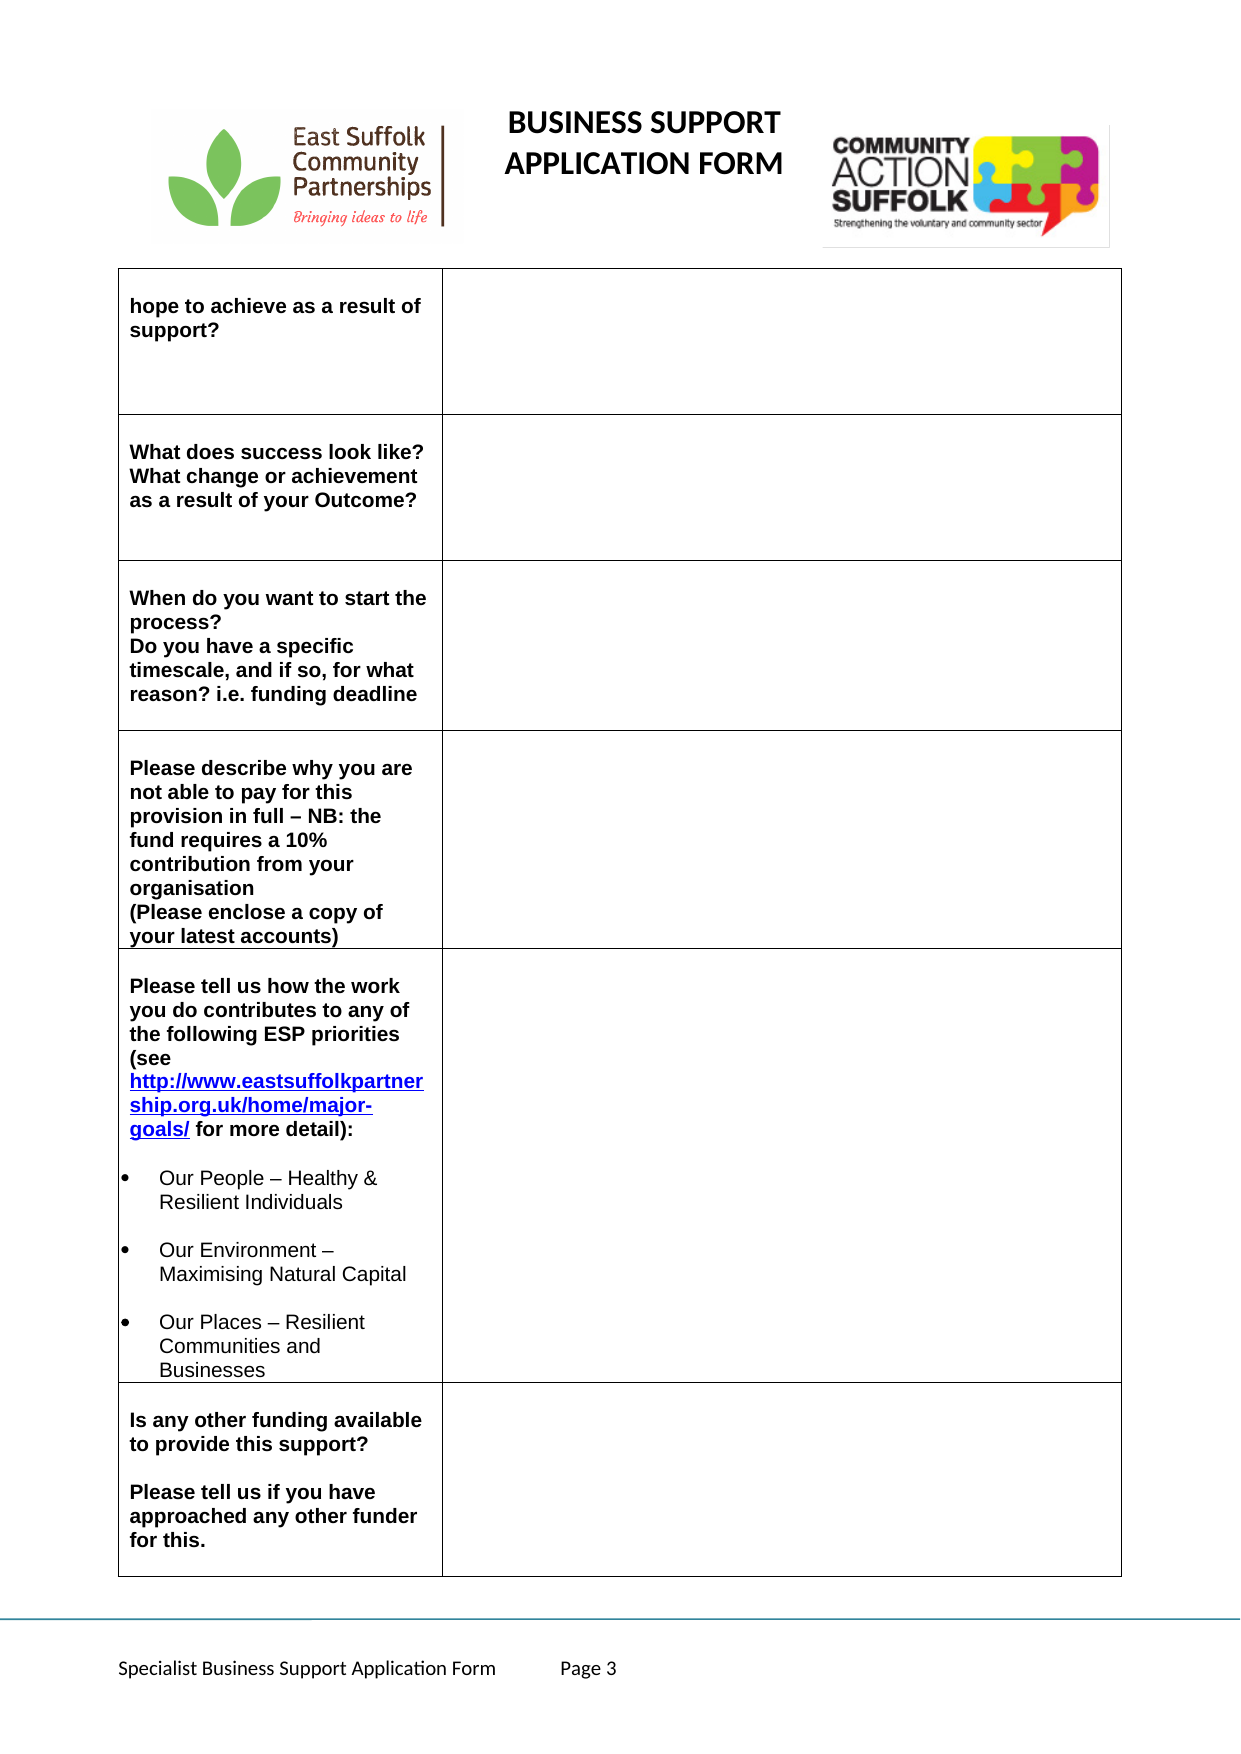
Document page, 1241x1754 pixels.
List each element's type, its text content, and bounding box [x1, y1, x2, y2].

table_cell [443, 269, 1121, 414]
picture [822, 125, 1111, 249]
table_cell Please tell us how the work you do contributes to any of the following ESP priorities (see http://www.eastsuffolkpartnership.org.uk/home/major-goals/ for more detail): Our People – Healthy & Resilient Individuals Our Environment – Maximising Natural Capital Our Places – Resilient Communities and Businesses [119, 949, 442, 1382]
table_cell When do you want to start the process? Do you have a specific timescale, and if so, for what reason? i.e. funding deadline [119, 561, 442, 730]
table_cell What does success look like? What change or achievement as a result of your Outcome? [119, 415, 442, 560]
table_cell [443, 415, 1121, 560]
table_cell What Outcome(s) do you hope to achieve as a result of support? [119, 269, 442, 414]
table_cell [443, 1383, 1121, 1576]
picture [151, 109, 464, 244]
table_cell Is any other funding available to provide this support? Please tell us if you have approached any other funder for this. [119, 1383, 442, 1576]
table_cell [443, 949, 1121, 1382]
table_cell Please describe why you are not able to pay for this provision in full – NB: the fund requires a 10% contribution from your organisation (Please enclose a copy of your latest accounts) [119, 731, 442, 947]
table_cell [443, 731, 1121, 947]
table_cell [443, 561, 1121, 730]
